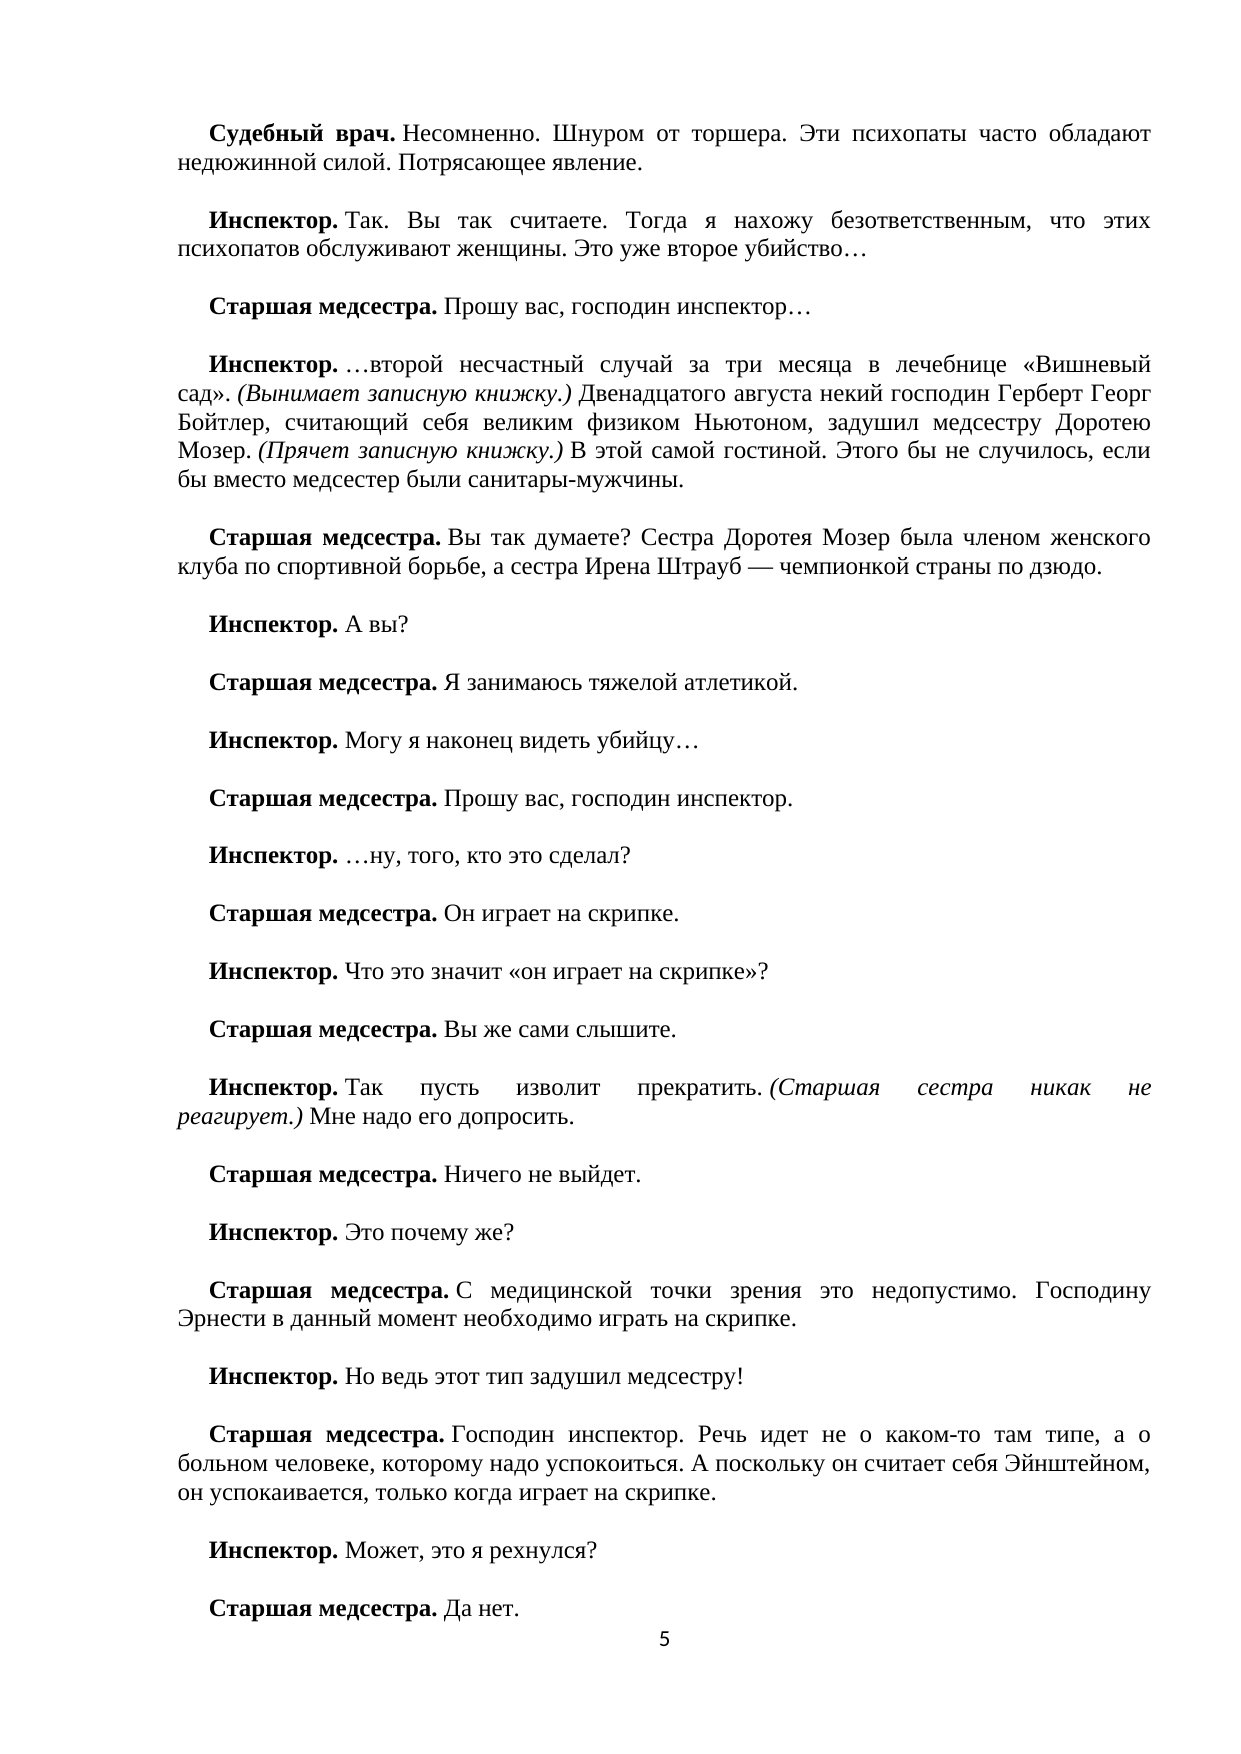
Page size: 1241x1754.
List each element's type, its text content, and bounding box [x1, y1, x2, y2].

text Старшая медсестра. Прошу вас, господин инспектор. [177, 783, 1152, 811]
text Старшая медсестра. Он играет на скрипке. [177, 898, 1152, 927]
text Старшая медсестра. Ничего не выйдет. [177, 1159, 1152, 1188]
text Старшая медсестра. Я занимаюсь тяжелой атлетикой. [177, 667, 1152, 696]
text Судебный врач. Несомненно. Шнуром от торшера. Эти психопаты часто обладают недюжинной силой. Потрясающее явление. [177, 118, 1152, 176]
text Инспектор. Может, это я рехнулся? [177, 1535, 1152, 1563]
text Инспектор. Могу я наконец видеть убийцу… [177, 725, 1152, 753]
text Старшая медсестра. Вы так думаете? Сестра Доротея Мозер была членом женского клуба по спортивной борьбе, а сестра Ирена Штрауб — чемпионкой страны по дзюдо. [177, 522, 1152, 580]
text Инспектор. Это почему же? [177, 1217, 1152, 1246]
text Инспектор. …ну, того, кто это сделал? [177, 841, 1152, 869]
text Инспектор. А вы? [177, 609, 1152, 638]
text Старшая медсестра. Вы же сами слышите. [177, 1014, 1152, 1043]
text Старшая медсестра. Да нет. [177, 1593, 1152, 1621]
text Старшая медсестра. С медицинской точки зрения это недопустимо. Господину Эрнести в данный момент необходимо играть на скрипке. [177, 1275, 1152, 1332]
text Старшая медсестра. Господин инспектор. Речь идет не о каком-то там типе, а о больном человеке, которому надо успокоиться. А поскольку он считает себя Эйнштейном, он успокаивается, только когда играет на скрипке. [177, 1419, 1152, 1506]
text Инспектор. …второй несчастный случай за три месяца в лечебнице «Вишневый сад». (Вынимает записную книжку.) Двенадцатого августа некий господин Герберт Георг Бойтлер, считающий себя великим физиком Ньютоном, задушил медсестру Доротею Мозер. (Прячет записную книжку.) В этой самой гостиной. Этого бы не случилось, если бы вместо медсестер были санитары-мужчины. [177, 349, 1152, 493]
text Инспектор. Так пусть изволит прекратить. (Старшая сестра никак не реагирует.) Мне надо его допросить. [177, 1072, 1152, 1130]
text Инспектор. Что это значит «он играет на скрипке»? [177, 956, 1152, 985]
text Старшая медсестра. Прошу вас, господин инспектор… [177, 291, 1152, 320]
text Инспектор. Так. Вы так считаете. Тогда я нахожу безответственным, что этих психопатов обслуживают женщины. Это уже второе убийство… [177, 205, 1152, 262]
text Инспектор. Но ведь этот тип задушил медсестру! [177, 1361, 1152, 1390]
